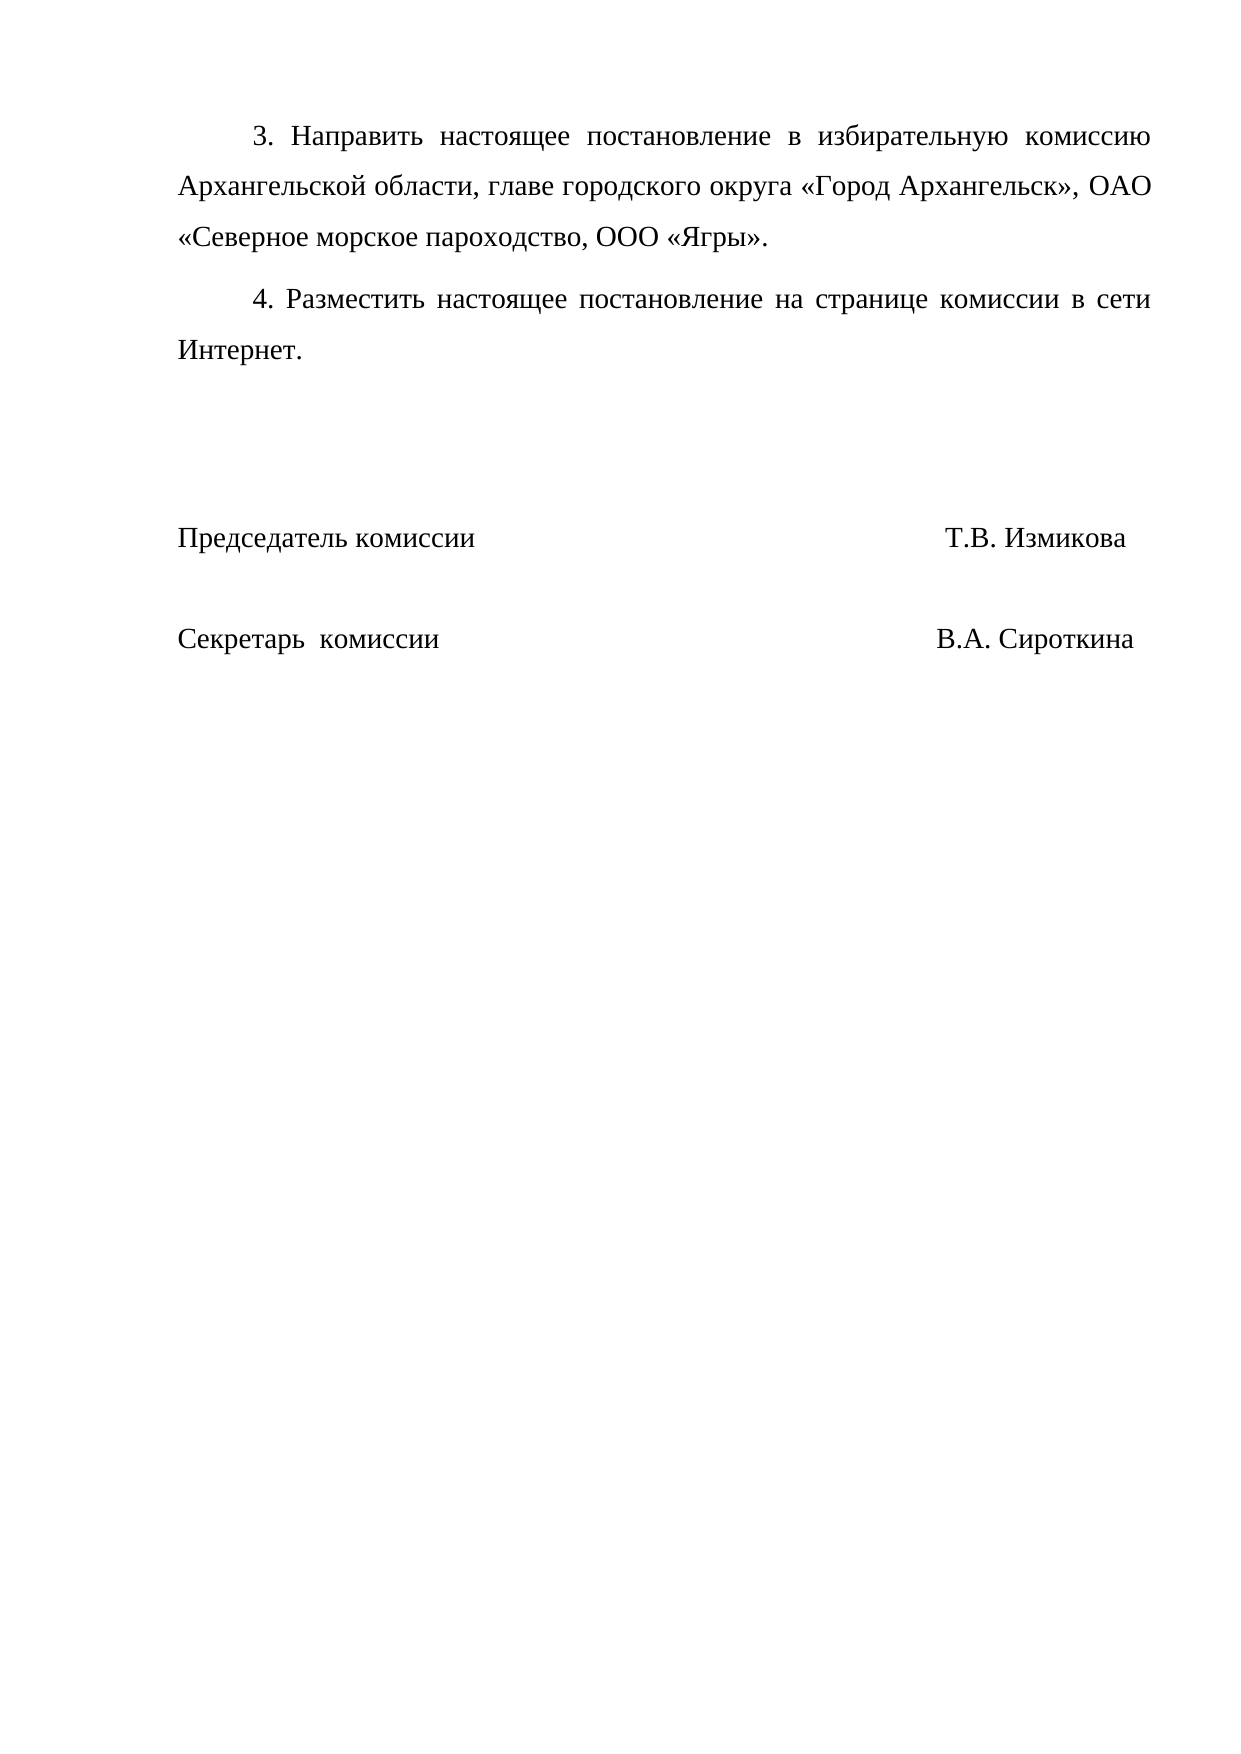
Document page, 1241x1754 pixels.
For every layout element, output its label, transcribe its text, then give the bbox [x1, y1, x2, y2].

text 4. Разместить настоящее постановление на странице комиссии в сети Интернет. [177, 282, 1152, 365]
text Секретарь комиссии В.А. Сироткина [177, 621, 1152, 654]
text Председатель комиссии Т.В. Измикова [177, 520, 1152, 554]
text 3. Направить настоящее постановление в избирательную комиссию Архангельской области, главе городского округа «Город Архангельск», ОАО «Северное морское пароходство, ООО «Ягры». [177, 118, 1152, 252]
